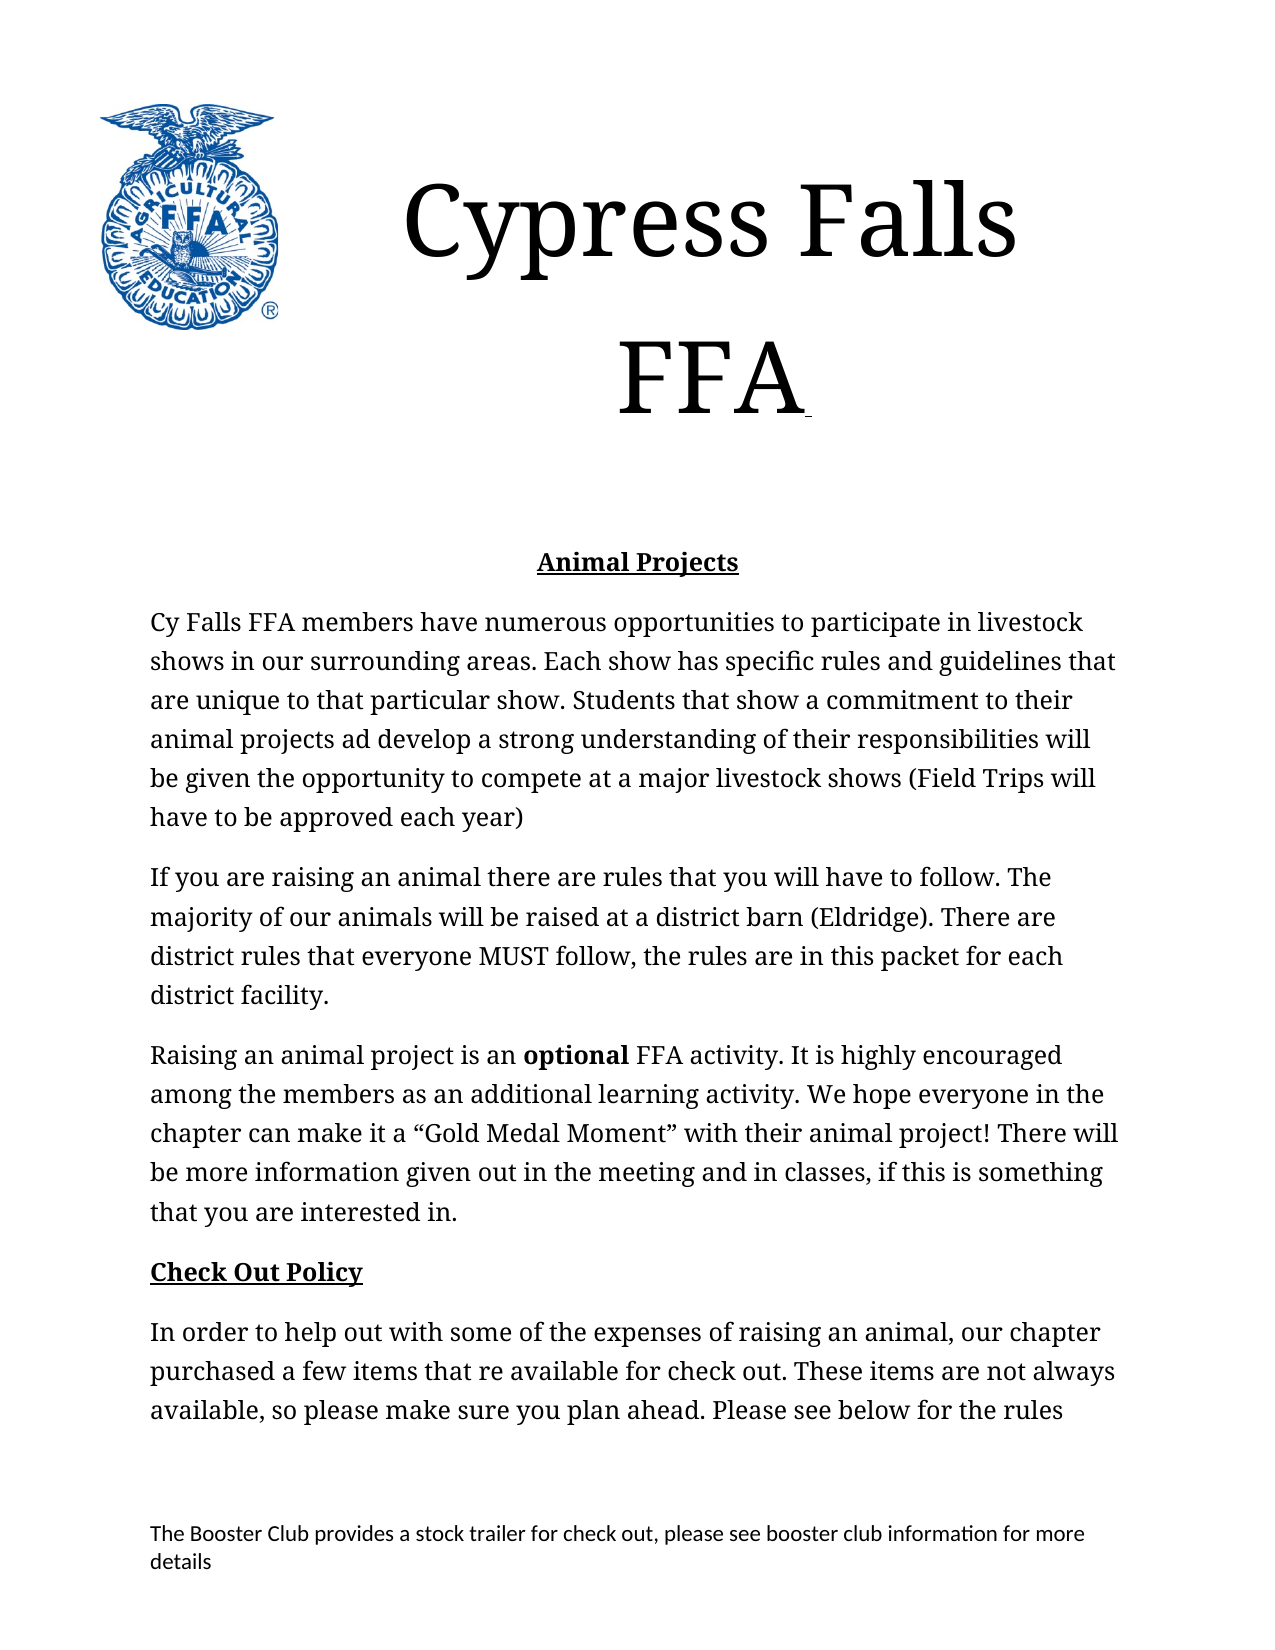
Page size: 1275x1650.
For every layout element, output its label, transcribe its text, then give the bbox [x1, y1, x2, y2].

text If you are raising an animal there are rules that you will have to follow. The majority of our animals will be raised at a district barn (Eldridge). There are district rules that everyone MUST follow, the rules are in this packet for each district facility. [150, 860, 1125, 1012]
text Raising an animal project is an optional FFA activity. It is highly encouraged among the members as an additional learning activity. We hope everyone in the chapter can make it a “Gold Medal Moment” with their animal project! There will be more information given out in the meeting and in classes, if this is something that you are interested in. [150, 1037, 1125, 1228]
text Animal Projects [150, 544, 1125, 578]
text Check Out Policy [150, 1254, 1125, 1288]
text In order to help out with some of the expenses of raising an animal, our chapter purchased a few items that re available for check out. These items are not always available, so please make sure you plan ahead. Please see below for the rules [150, 1314, 1125, 1427]
picture [100, 104, 279, 330]
text Cy Falls FFA members have numerous opportunities to participate in livestock shows in our surrounding areas. Each show has specific rules and guidelines that are unique to that particular show. Students that show a commitment to their animal projects ad develop a strong understanding of their responsibilities will be given the opportunity to compete at a major livestock shows (Field Trips will have to be approved each year) [150, 604, 1125, 834]
text Cypress Falls FFA [150, 150, 1125, 443]
